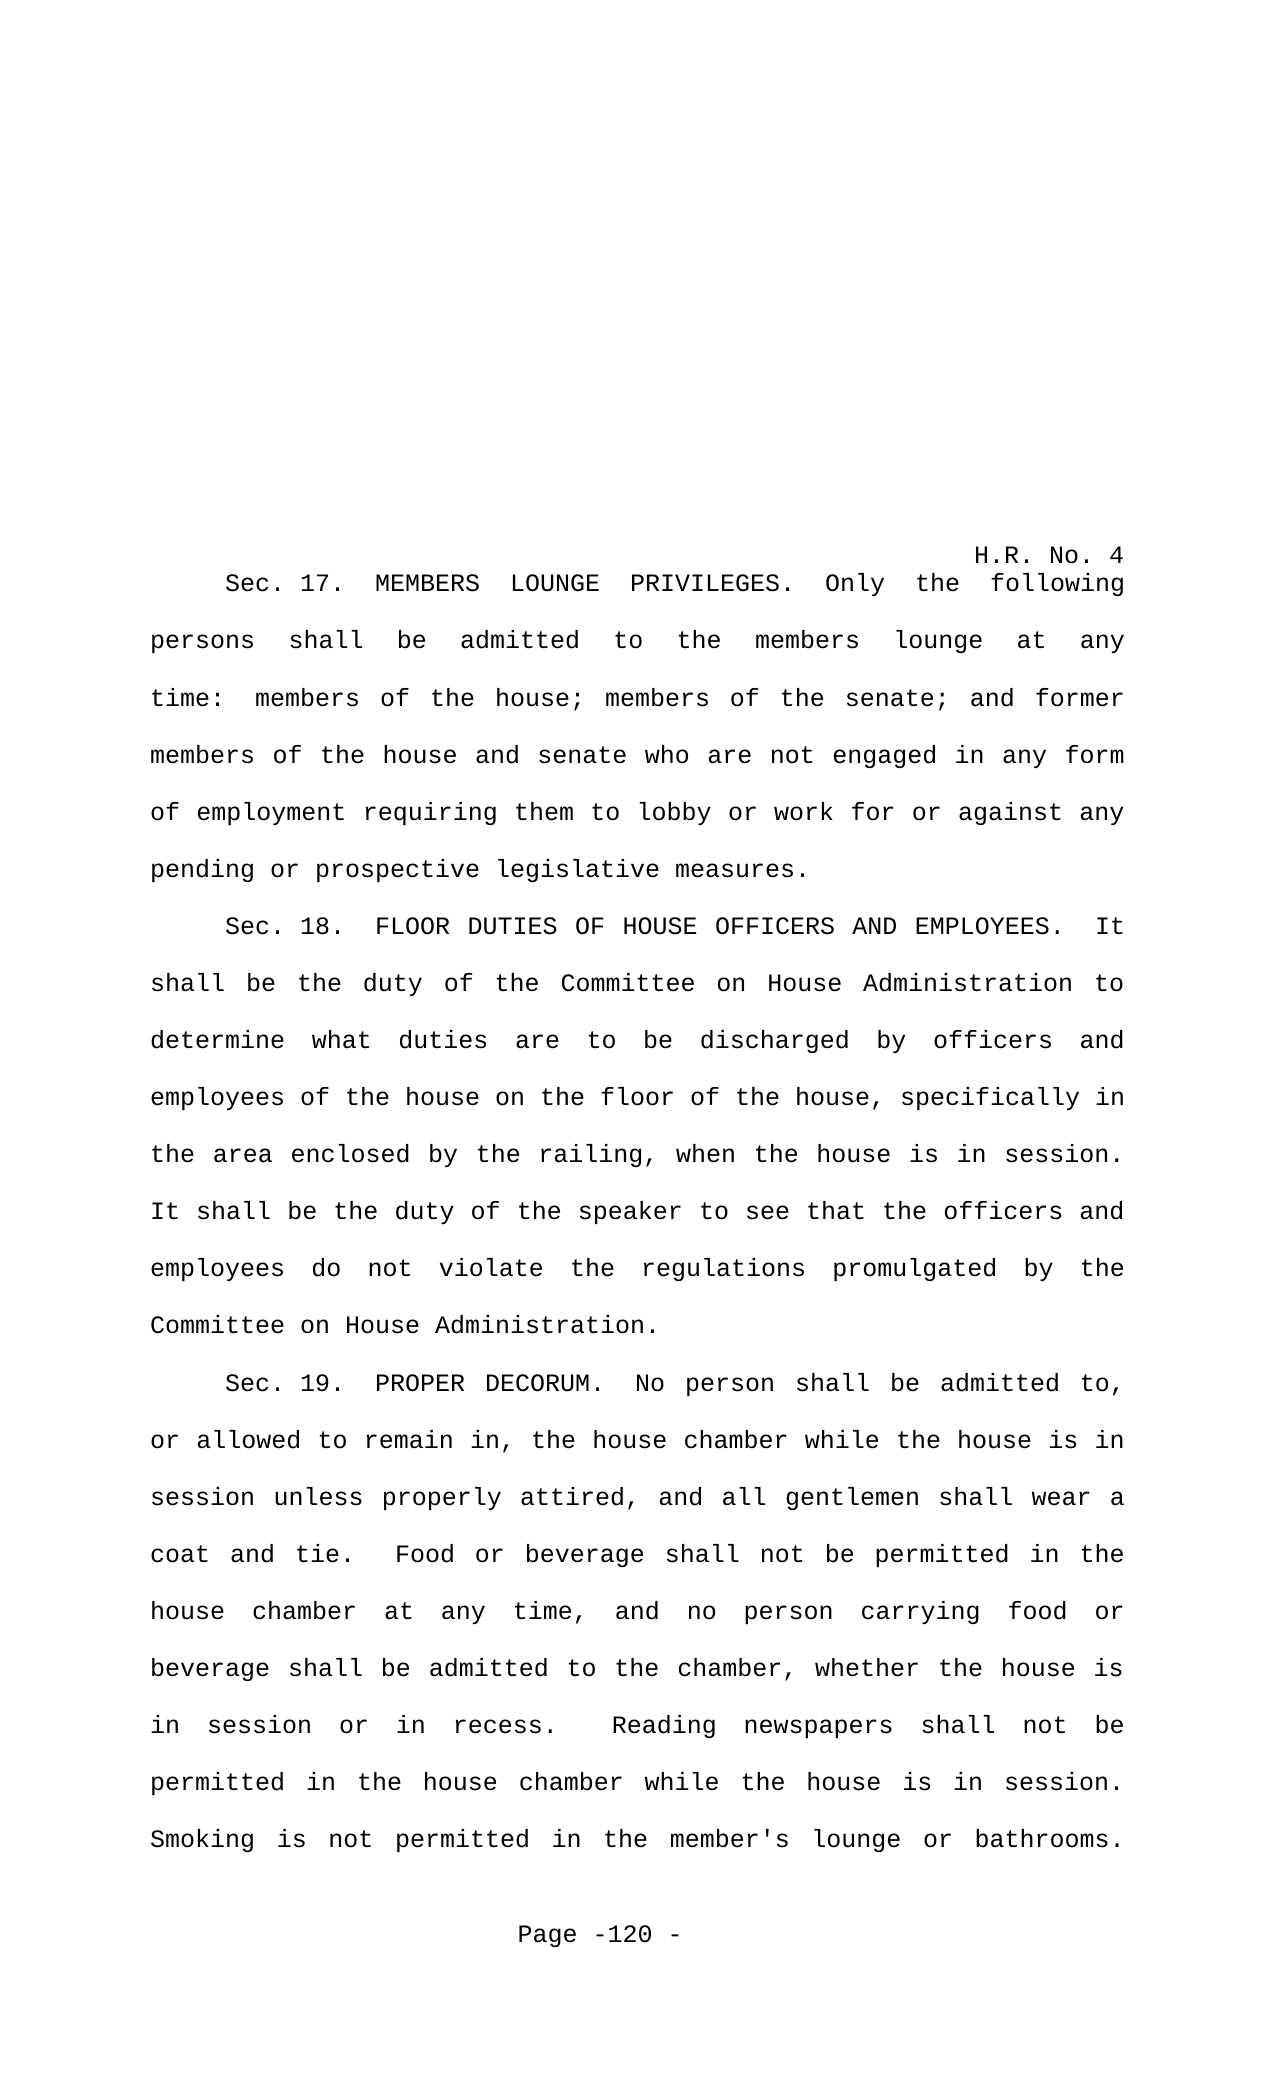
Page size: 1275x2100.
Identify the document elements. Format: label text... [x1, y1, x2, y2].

text Sec. 17. MEMBERS LOUNGE PRIVILEGES. Only the following persons shall be admitted to the members lounge at any time: members of the house; members of the senate; and former members of the house and senate who are not engaged in any form of employment requiring them to lobby or work for or against any pending or prospective legislative measures. [150, 571, 1125, 885]
text Sec. 18. FLOOR DUTIES OF HOUSE OFFICERS AND EMPLOYEES. It shall be the duty of the Committee on House Administration to determine what duties are to be discharged by officers and employees of the house on the floor of the house, specifically in the area enclosed by the railing, when the house is in session. It shall be the duty of the speaker to see that the officers and employees do not violate the regulations promulgated by the Committee on House Administration. [150, 913, 1125, 1341]
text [150, 1370, 1125, 1855]
